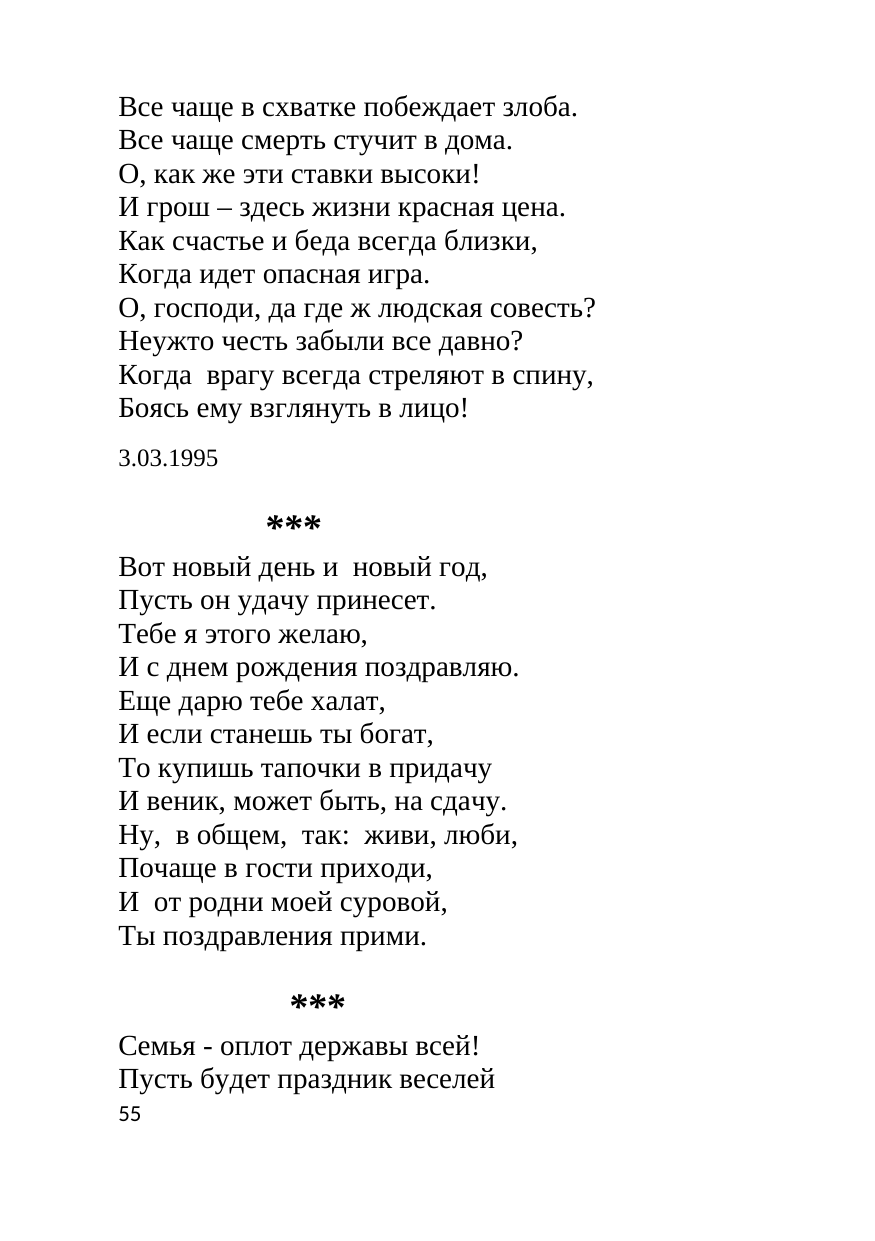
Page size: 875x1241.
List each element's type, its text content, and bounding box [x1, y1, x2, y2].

text Пусть будет праздник веселей [118, 1061, 785, 1095]
text Когда врагу всегда стреляют в спину, [118, 357, 785, 391]
text И веник, может быть, на сдачу. [118, 783, 785, 817]
text О, господи, да где ж людская совесть? [118, 290, 785, 323]
text Все чаще в схватке побеждает злоба. [118, 89, 785, 122]
text Все чаще смерть стучит в дома. [118, 122, 785, 156]
text И грош – здесь жизни красная цена. [118, 189, 785, 223]
text И с днем рождения поздравляю. [118, 649, 785, 683]
text Тебе я этого желаю, [118, 616, 785, 649]
text Семья - оплот державы всей! [118, 1028, 785, 1061]
text Неужто честь забыли все давно? [118, 323, 785, 357]
text Когда идет опасная игра. [118, 256, 785, 290]
text Вот новый день и новый год, [118, 549, 785, 582]
text Еще дарю тебе халат, [118, 683, 785, 716]
text *** [118, 985, 785, 1028]
text И от родни моей суровой, [118, 884, 785, 918]
text То купишь тапочки в придачу [118, 750, 785, 783]
text 3.03.1995 [118, 443, 785, 472]
text Ну, в общем, так: живи, люби, [118, 817, 785, 851]
text Ты поздравления прими. [118, 918, 785, 951]
text Почаще в гости приходи, [118, 851, 785, 884]
text И если станешь ты богат, [118, 716, 785, 750]
text Как счастье и беда всегда близки, [118, 223, 785, 256]
text О, как же эти ставки высоки! [118, 156, 785, 189]
text Пусть он удачу принесет. [118, 582, 785, 616]
text Боясь ему взглянуть в лицо! [118, 391, 785, 424]
text *** [118, 506, 785, 549]
